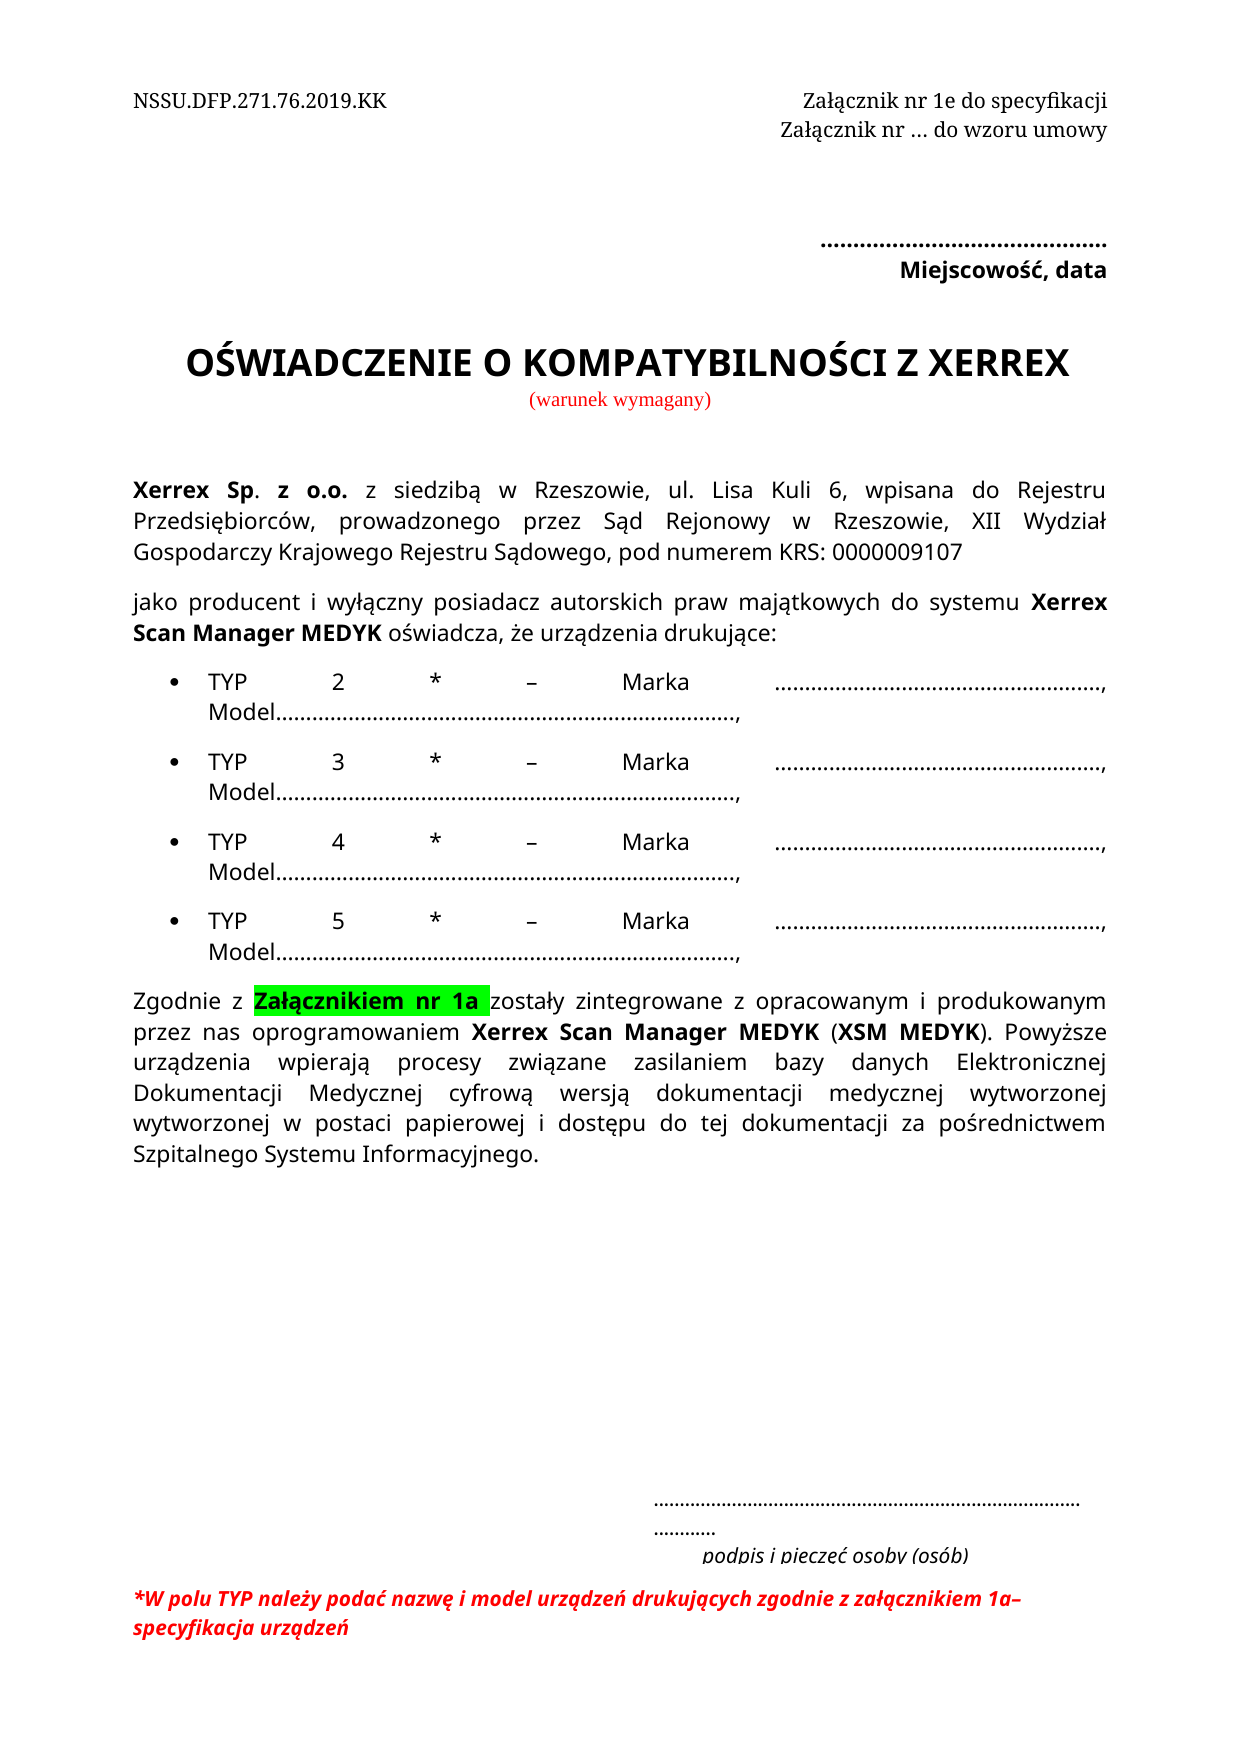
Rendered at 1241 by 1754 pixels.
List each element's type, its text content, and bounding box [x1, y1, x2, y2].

text …………………………………….. [148, 223, 1107, 254]
text (warunek wymagany) [133, 387, 1107, 411]
list TYP 2 * – Marka …………………………………………...…, Model…………………………………………………………………., [170, 666, 1107, 727]
text Miejscowość, data [148, 254, 1107, 285]
text OŚWIADCZENIE O KOMPATYBILNOŚCI Z XERREX [148, 336, 1107, 387]
text Zgodnie z Załącznikiem nr 1a zostały zintegrowane z opracowanym i produkowanym przez nas oprogramowaniem Xerrex Scan Manager MEDYK (XSM MEDYK). Powyższe urządzenia wpierają procesy związane zasilaniem bazy danych Elektronicznej Dokumentacji Medycznej cyfrową wersją dokumentacji medycznej wytworzonej wytworzonej w postaci papierowej i dostępu do tej dokumentacji za pośrednictwem Szpitalnego Systemu Informacyjnego. [133, 985, 1107, 1168]
text jako producent i wyłączny posiadacz autorskich praw majątkowych do systemu Xerrex Scan Manager MEDYK oświadcza, że urządzenia drukujące: [133, 586, 1107, 647]
list TYP 3 * – Marka …………………………………………...…, Model…………………………………………………………………., [170, 746, 1107, 807]
text Xerrex Sp. z o.o. z siedzibą w Rzeszowie, ul. Lisa Kuli 6, wpisana do Rejestru Przedsiębiorców, prowadzonego przez Sąd Rejonowy w Rzeszowie, XII Wydział Gospodarczy Krajowego Rejestru Sądowego, pod numerem KRS: 0000009107 [133, 474, 1107, 567]
list TYP 4 * – Marka …………………………………………...…, Model…………………………………………………………………., [170, 826, 1107, 887]
list TYP 5 * – Marka …………………………………………...…, Model…………………………………………………………………., [170, 905, 1107, 966]
